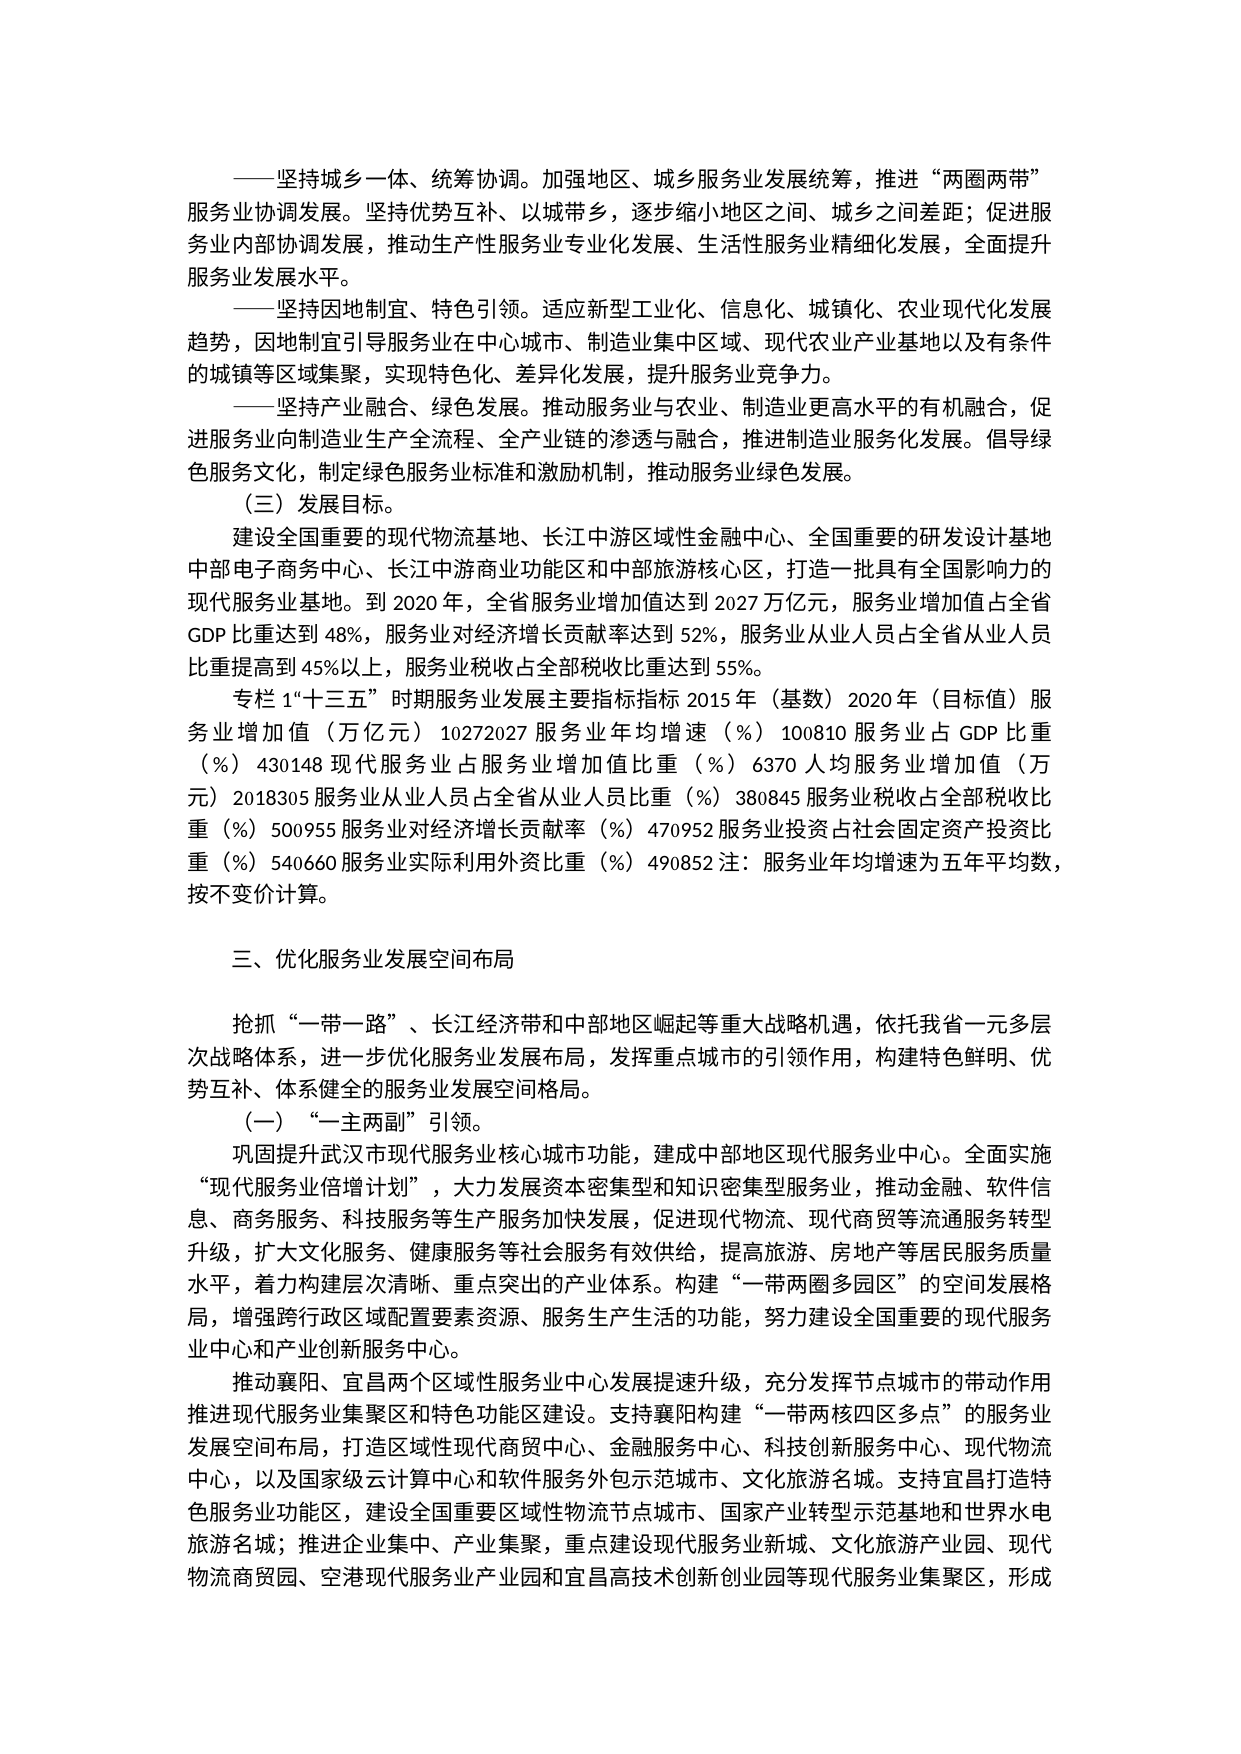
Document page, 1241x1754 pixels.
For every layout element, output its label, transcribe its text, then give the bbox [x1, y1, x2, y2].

text （三）发展目标。 [187, 487, 1053, 519]
text ——坚持产业融合、绿色发展。推动服务业与农业、制造业更高水平的有机融合，促进服务业向制造业生产全流程、全产业链的渗透与融合，推进制造业服务化发展。倡导绿色服务文化，制定绿色服务业标准和激励机制，推动服务业绿色发展。 [187, 389, 1053, 487]
text （一）“一主两副”引领。 [187, 1104, 1053, 1137]
text ——坚持城乡一体、统筹协调。加强地区、城乡服务业发展统筹，推进“两圈两带”服务业协调发展。坚持优势互补、以城带乡，逐步缩小地区之间、城乡之间差距；促进服务业内部协调发展，推动生产性服务业专业化发展、生活性服务业精细化发展，全面提升服务业发展水平。 [187, 162, 1053, 292]
text 巩固提升武汉市现代服务业核心城市功能，建成中部地区现代服务业中心。全面实施“现代服务业倍增计划”，大力发展资本密集型和知识密集型服务业，推动金融、软件信息、商务服务、科技服务等生产服务加快发展，促进现代物流、现代商贸等流通服务转型升级，扩大文化服务、健康服务等社会服务有效供给，提高旅游、房地产等居民服务质量水平，着力构建层次清晰、重点突出的产业体系。构建“一带两圈多园区”的空间发展格局，增强跨行政区域配置要素资源、服务生产生活的功能，努力建设全国重要的现代服务业中心和产业创新服务中心。 [187, 1137, 1053, 1364]
text 抢抓“一带一路”、长江经济带和中部地区崛起等重大战略机遇，依托我省一元多层次战略体系，进一步优化服务业发展布局，发挥重点城市的引领作用，构建特色鲜明、优势互补、体系健全的服务业发展空间格局。 [187, 1007, 1053, 1104]
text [187, 1364, 1053, 1592]
text 三、优化服务业发展空间布局 [187, 942, 1053, 974]
text 专栏1“十三五”时期服务业发展主要指标指标2015年（基数）2020年（目标值）服务业增加值（万亿元）127227服务业年均增速（%）10810服务业占GDP比重（%）43148现代服务业占服务业增加值比重（%）6370人均服务业增加值（万元）21835服务业从业人员占全省从业人员比重（%）38845服务业税收占全部税收比重（%）50955服务业对经济增长贡献率（%）47952服务业投资占社会固定资产投资比重（%）54660服务业实际利用外资比重（%）49852注：服务业年均增速为五年平均数，按不变价计算。 [187, 682, 1053, 909]
text 建设全国重要的现代物流基地、长江中游区域性金融中心、全国重要的研发设计基地、中部电子商务中心、长江中游商业功能区和中部旅游核心区，打造一批具有全国影响力的现代服务业基地。到2020年，全省服务业增加值达到227万亿元，服务业增加值占全省GDP比重达到48%，服务业对经济增长贡献率达到52%，服务业从业人员占全省从业人员比重提高到45%以上，服务业税收占全部税收比重达到55%。 [187, 519, 1053, 682]
text ——坚持因地制宜、特色引领。适应新型工业化、信息化、城镇化、农业现代化发展趋势，因地制宜引导服务业在中心城市、制造业集中区域、现代农业产业基地以及有条件的城镇等区域集聚，实现特色化、差异化发展，提升服务业竞争力。 [187, 292, 1053, 389]
